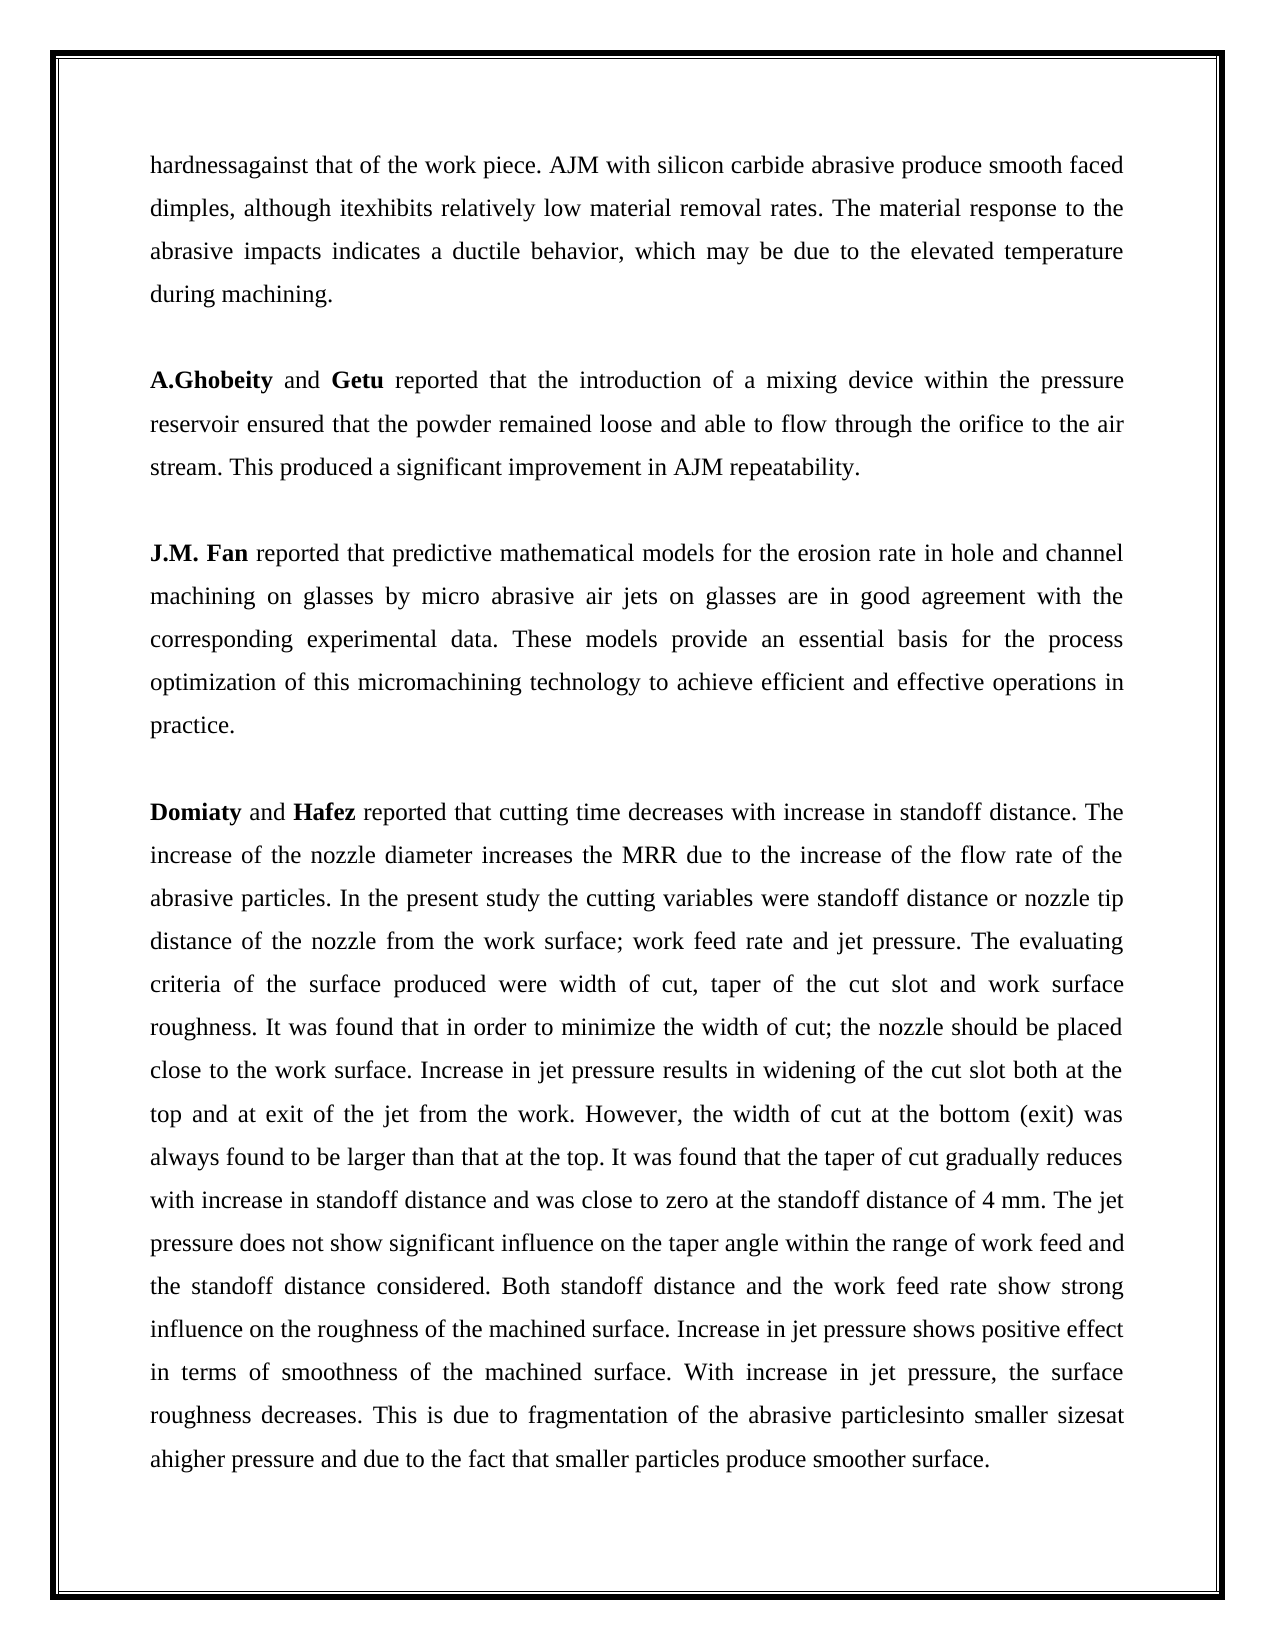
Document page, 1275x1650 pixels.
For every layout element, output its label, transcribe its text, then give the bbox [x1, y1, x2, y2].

list A.Ghobeity and Getu reported that the introduction of a mixing device within the pressure reservoir ensured that the powder remained loose and able to flow through the orifice to the air stream. This produced a significant improvement in AJM repeatability. [150, 366, 1125, 481]
list Domiaty and Hafez reported that cutting time decreases with increase in standoff distance. The increase of the nozzle diameter increases the MRR due to the increase of the flow rate of the abrasive particles. In the present study the cutting variables were standoff distance or nozzle tip distance of the nozzle from the work surface; work feed rate and jet pressure. The evaluating criteria of the surface produced were width of cut, taper of the cut slot and work surface roughness. It was found that in order to minimize the width of cut; the nozzle should be placed close to the work surface. Increase in jet pressure results in widening of the cut slot both at the top and at exit of the jet from the work. However, the width of cut at the bottom (exit) was always found to be larger than that at the top. It was found that the taper of cut gradually reduces with increase in standoff distance and was close to zero at the standoff distance of 4 mm. The jet pressure does not show significant influence on the taper angle within the range of work feed and the standoff distance considered. Both standoff distance and the work feed rate show strong influence on the roughness of the machined surface. Increase in jet pressure shows positive effect in terms of smoothness of the machined surface. With increase in jet pressure, the surface roughness decreases. This is due to fragmentation of the abrasive particlesinto smaller sizesat ahigher pressure and due to the fact that smaller particles produce smoother surface. [150, 797, 1125, 1472]
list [150, 150, 1125, 308]
list J.M. Fan reported that predictive mathematical models for the erosion rate in hole and channel machining on glasses by micro abrasive air jets on glasses are in good agreement with the corresponding experimental data. These models provide an essential basis for the process optimization of this micromachining technology to achieve efficient and effective operations in practice. [150, 538, 1125, 739]
